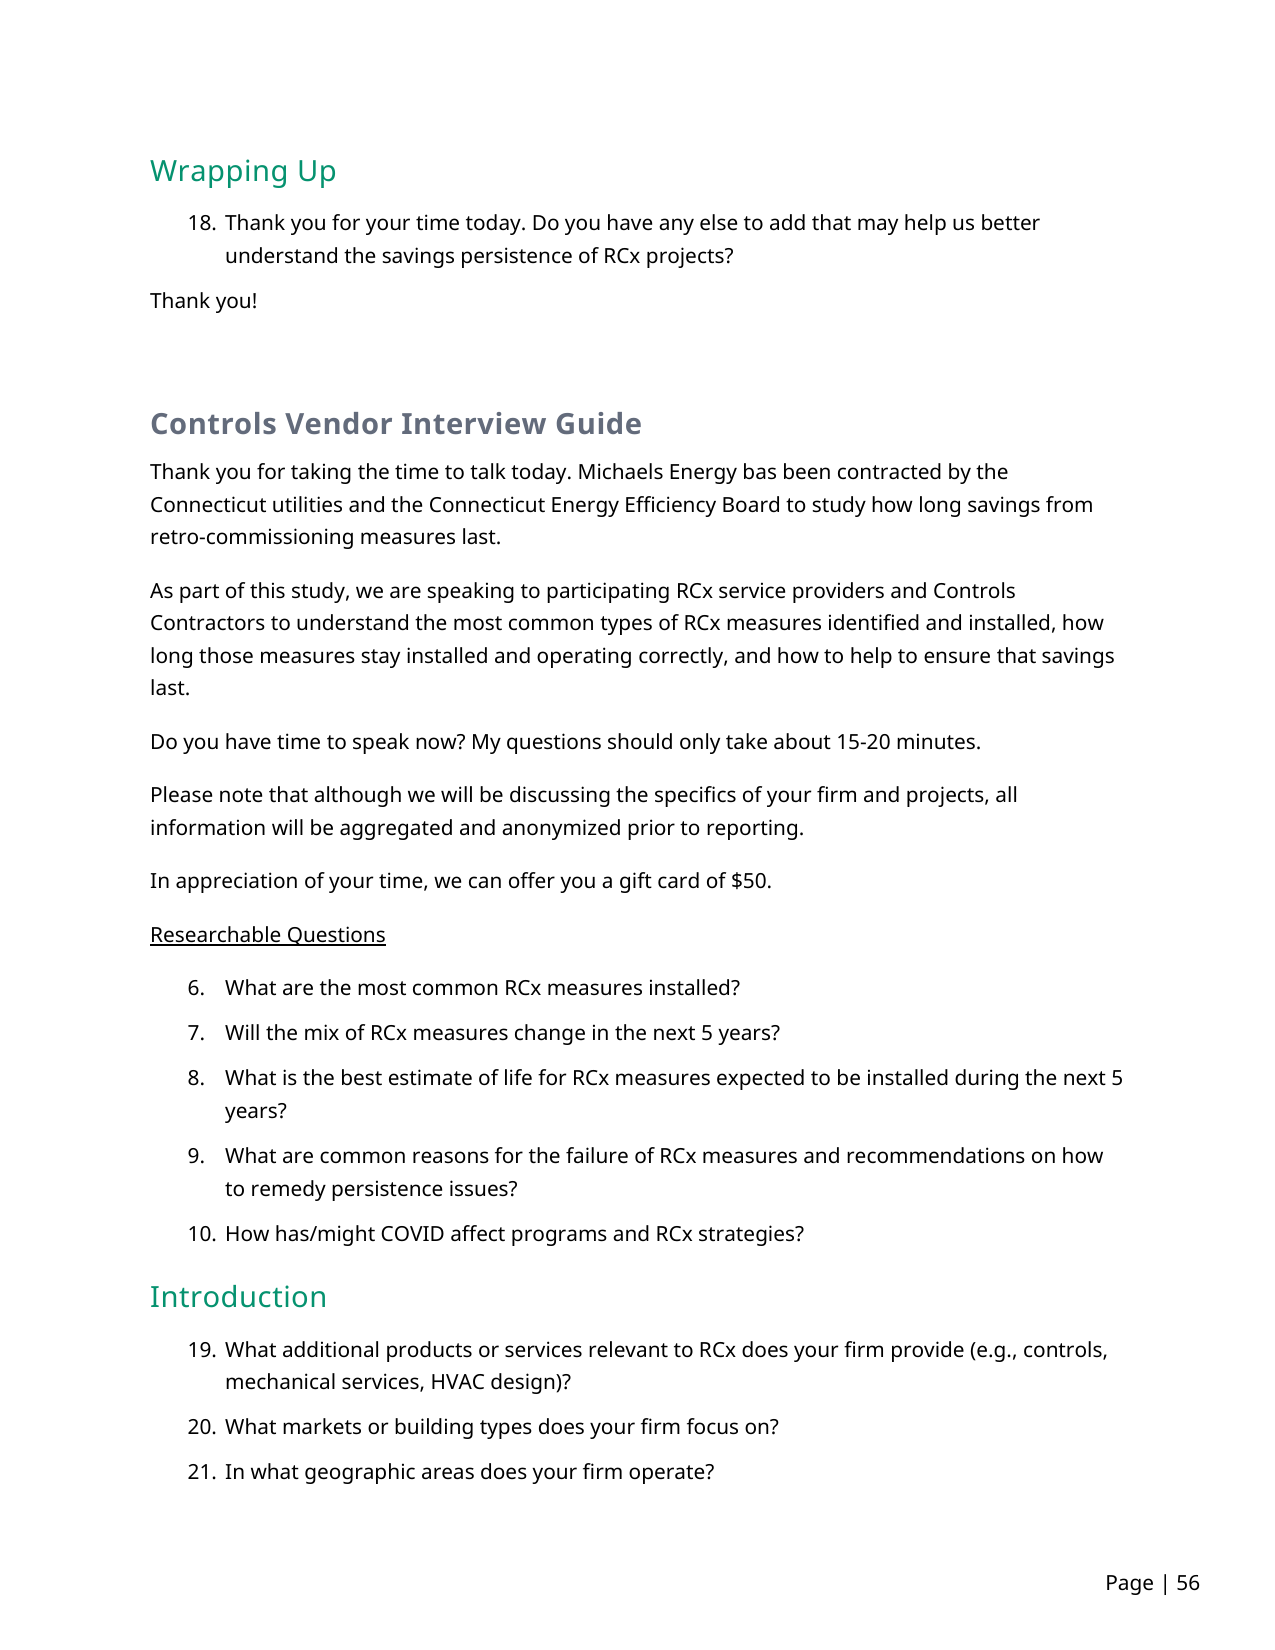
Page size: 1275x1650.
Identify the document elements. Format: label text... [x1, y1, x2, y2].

list How has/might COVID affect programs and RCx strategies? [187, 1219, 1125, 1247]
subtitle Introduction [150, 1277, 1125, 1316]
subtitle Wrapping Up [150, 150, 1125, 190]
text Please note that although we will be discussing the specifics of your firm and projects, all information will be aggregated and anonymized prior to reporting. [150, 780, 1125, 841]
text Do you have time to speak now? My questions should only take about 15-20 minutes. [150, 727, 1125, 755]
list What are the most common RCx measures installed? [187, 973, 1125, 1002]
list What additional products or services relevant to RCx does your firm provide (e.g., controls, mechanical services, HVAC design)? [187, 1335, 1125, 1396]
text Thank you for taking the time to talk today. Michaels Energy bas been contracted by the Connecticut utilities and the Connecticut Energy Efficiency Board to study how long savings from retro-commissioning measures last. [150, 457, 1125, 551]
text Researchable Questions [150, 920, 1125, 948]
list What is the best estimate of life for RCx measures expected to be installed during the next 5 years? [187, 1063, 1125, 1124]
subtitle Controls Vendor Interview Guide [150, 403, 1125, 443]
list Will the mix of RCx measures change in the next 5 years? [187, 1018, 1125, 1047]
text Thank you! [150, 286, 1125, 314]
list Thank you for your time today. Do you have any else to add that may help us better understand the savings persistence of RCx projects? [187, 208, 1125, 269]
text As part of this study, we are speaking to participating RCx service providers and Controls Contractors to understand the most common types of RCx measures identified and installed, how long those measures stay installed and operating correctly, and how to help to ensure that savings last. [150, 576, 1125, 702]
list What are common reasons for the failure of RCx measures and recommendations on how to remedy persistence issues? [187, 1141, 1125, 1202]
list What markets or building types does your firm focus on? [187, 1412, 1125, 1441]
list In what geographic areas does your firm operate? [187, 1457, 1125, 1486]
text In appreciation of your time, we can offer you a gift card of $50. [150, 866, 1125, 895]
